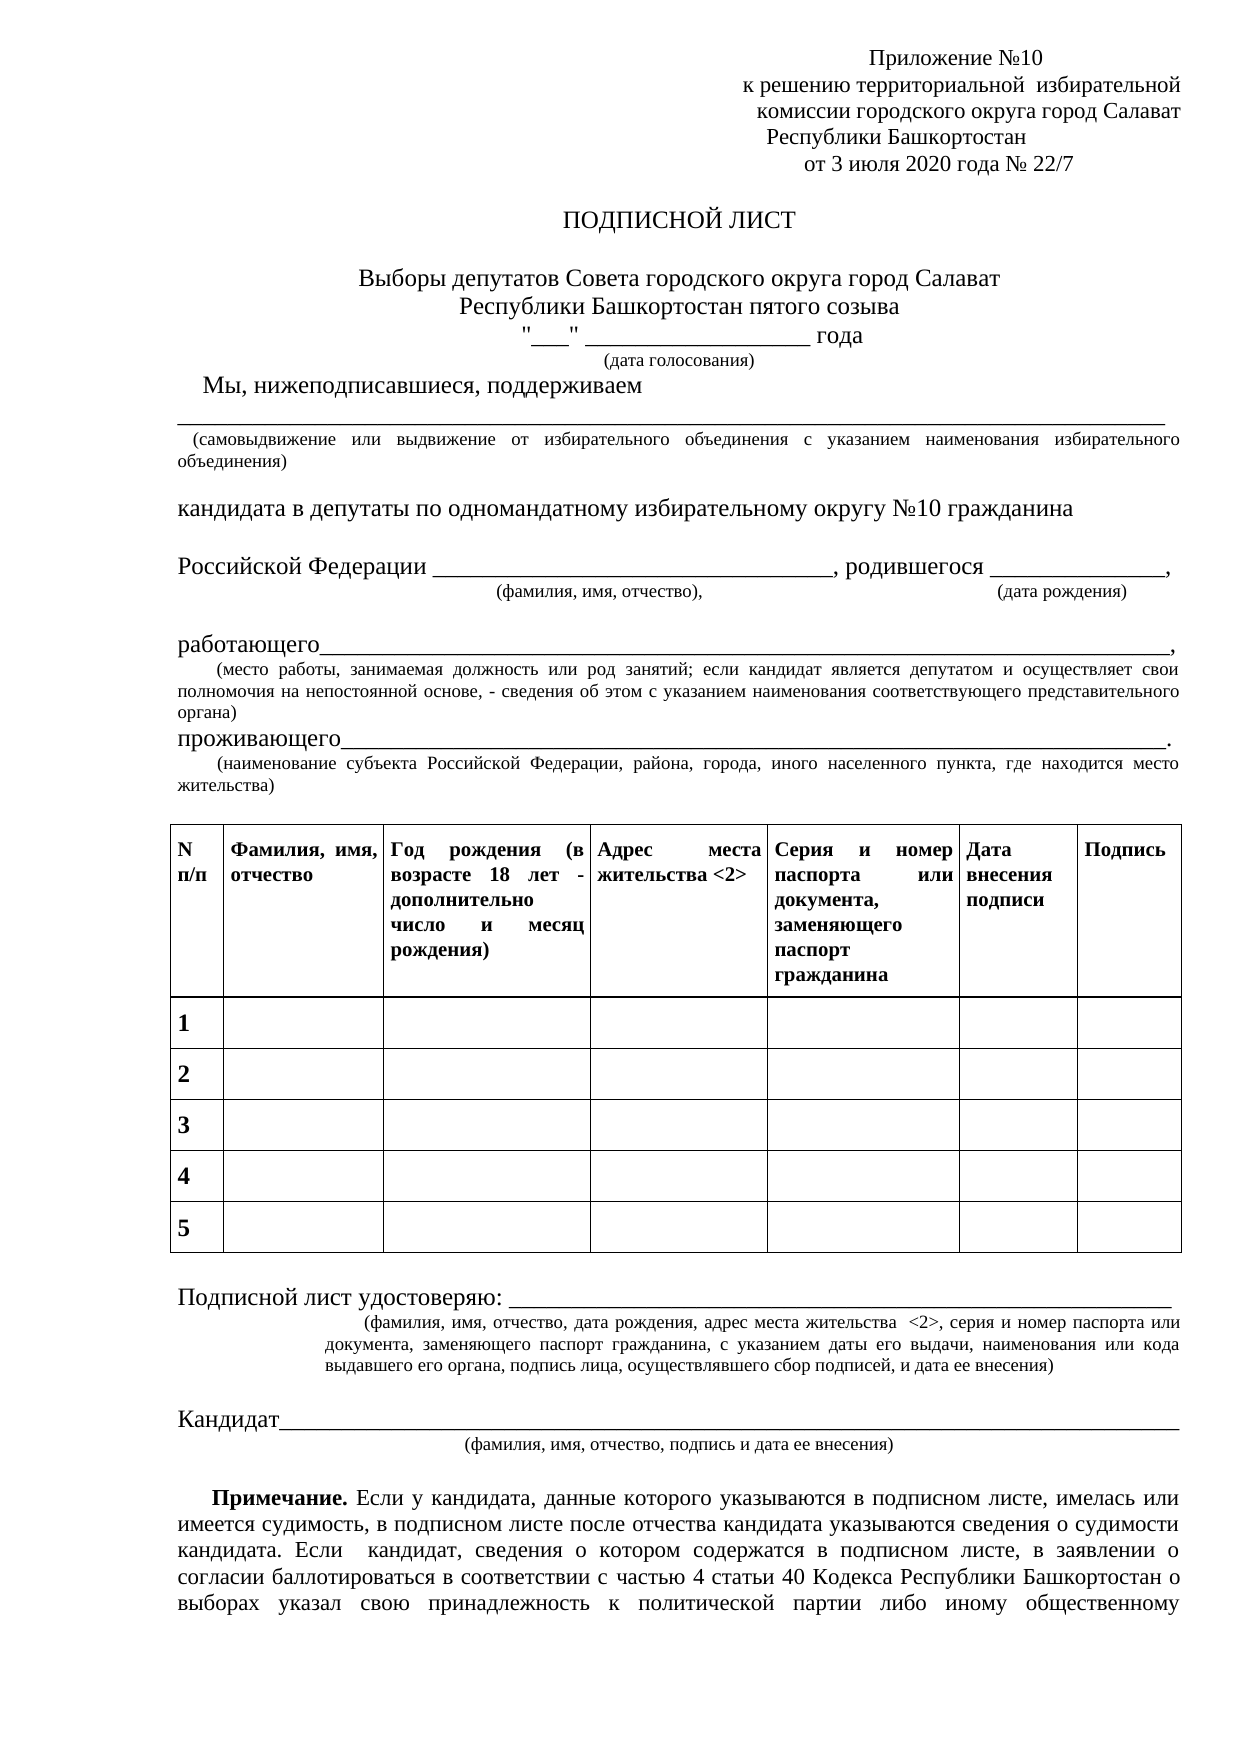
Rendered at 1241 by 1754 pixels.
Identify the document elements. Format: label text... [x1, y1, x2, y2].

text Республики Башкортостан [177, 123, 1181, 150]
text кандидата в депутаты по одномандатному избирательному округу №10 гражданина [177, 493, 1181, 522]
table_cell [768, 1100, 959, 1150]
table_cell [1078, 998, 1181, 1047]
table_header Серия и номер паспорта или документа, заменяющего паспорт гражданина [768, 825, 959, 996]
text ПОДПИСНОЙ ЛИСТ [177, 205, 1181, 234]
table_cell [768, 1202, 959, 1252]
table_cell [768, 1049, 959, 1099]
table_cell [591, 1151, 767, 1201]
text _______________________________________________________________________________ [177, 399, 1181, 428]
table_cell [224, 1151, 383, 1201]
text Выборы депутатов Совета городского округа город Салават [177, 263, 1181, 291]
table_cell [224, 1049, 383, 1099]
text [177, 1484, 1181, 1616]
text Приложение №10 [177, 44, 1181, 71]
table_cell [591, 1049, 767, 1099]
text Российской Федерации ________________________________, родившегося ______________, [177, 551, 1181, 579]
table_header N п/п [171, 825, 223, 996]
text проживающего__________________________________________________________________. [177, 723, 1181, 752]
table_cell [960, 1100, 1077, 1150]
table_cell [1078, 1151, 1181, 1201]
table_cell [224, 998, 383, 1047]
table_cell [384, 998, 590, 1047]
table_header Дата внесения подписи [960, 825, 1077, 996]
table_cell [384, 1202, 590, 1252]
table_cell [224, 1202, 383, 1252]
table_cell [591, 1100, 767, 1150]
table_header Адрес места жительства <2> [591, 825, 767, 996]
table_header Год рождения (в возрасте 18 лет - дополнительно число и месяц рождения) [384, 825, 590, 996]
table_header Подпись [1078, 825, 1181, 996]
text (место работы, занимаемая должность или род занятий; если кандидат является депутатом и осуществляет свои полномочия на непостоянной основе, - сведения об этом с указанием наименования соответствующего представительного органа) [177, 658, 1181, 723]
table_cell [960, 1049, 1077, 1099]
table_cell [224, 1100, 383, 1150]
table_cell 3 [171, 1100, 223, 1150]
table_cell 1 [171, 998, 223, 1047]
table_cell 5 [171, 1202, 223, 1252]
text (наименование субъекта Российской Федерации, района, города, иного населенного пункта, где находится место жительства) [177, 752, 1181, 795]
table_cell 4 [171, 1151, 223, 1201]
table_cell [384, 1100, 590, 1150]
text (фамилия, имя, отчество, подпись и дата ее внесения) [177, 1433, 1181, 1455]
table_header Фамилия, имя, отчество [224, 825, 383, 996]
text (дата голосования) [177, 349, 1181, 370]
table_cell [591, 1202, 767, 1252]
text Республики Башкортостан пятого созыва [177, 291, 1181, 320]
table_cell [768, 1151, 959, 1201]
table_cell [960, 1151, 1077, 1201]
table_cell [1078, 1202, 1181, 1252]
text от 3 июля 2020 года № 22/7 [177, 150, 1181, 176]
text Подписной лист удостоверяю: _____________________________________________________ [177, 1282, 1181, 1311]
text (фамилия, имя, отчество, дата рождения, адрес места жительства <2>, серия и номер паспорта или документа, заменяющего паспорт гражданина, с указанием даты его выдачи, наименования или кода выдавшего его органа, подпись лица, осуществлявшего сбор подписей, и дата ее внесения) [177, 1311, 1181, 1376]
table_cell [960, 1202, 1077, 1252]
text (самовыдвижение или выдвижение от избирательного объединения с указанием наименования избирательного объединения) [177, 428, 1181, 471]
table_cell [591, 998, 767, 1047]
text "___" __________________ года [177, 320, 1181, 349]
table_cell [1078, 1100, 1181, 1150]
table_cell [384, 1049, 590, 1099]
text комиссии городского округа город Салават [177, 97, 1181, 123]
table_cell [960, 998, 1077, 1047]
table_cell 2 [171, 1049, 223, 1099]
table_cell [768, 998, 959, 1047]
text к решению территориальной избирательной [177, 71, 1181, 97]
text работающего____________________________________________________________________, [177, 629, 1181, 658]
text Кандидат________________________________________________________________________ [177, 1404, 1181, 1433]
table_cell [1078, 1049, 1181, 1099]
text (фамилия, имя, отчество), (дата рождения) [177, 579, 1181, 601]
table_cell [384, 1151, 590, 1201]
text Мы, нижеподписавшиеся, поддерживаем [177, 370, 1181, 399]
